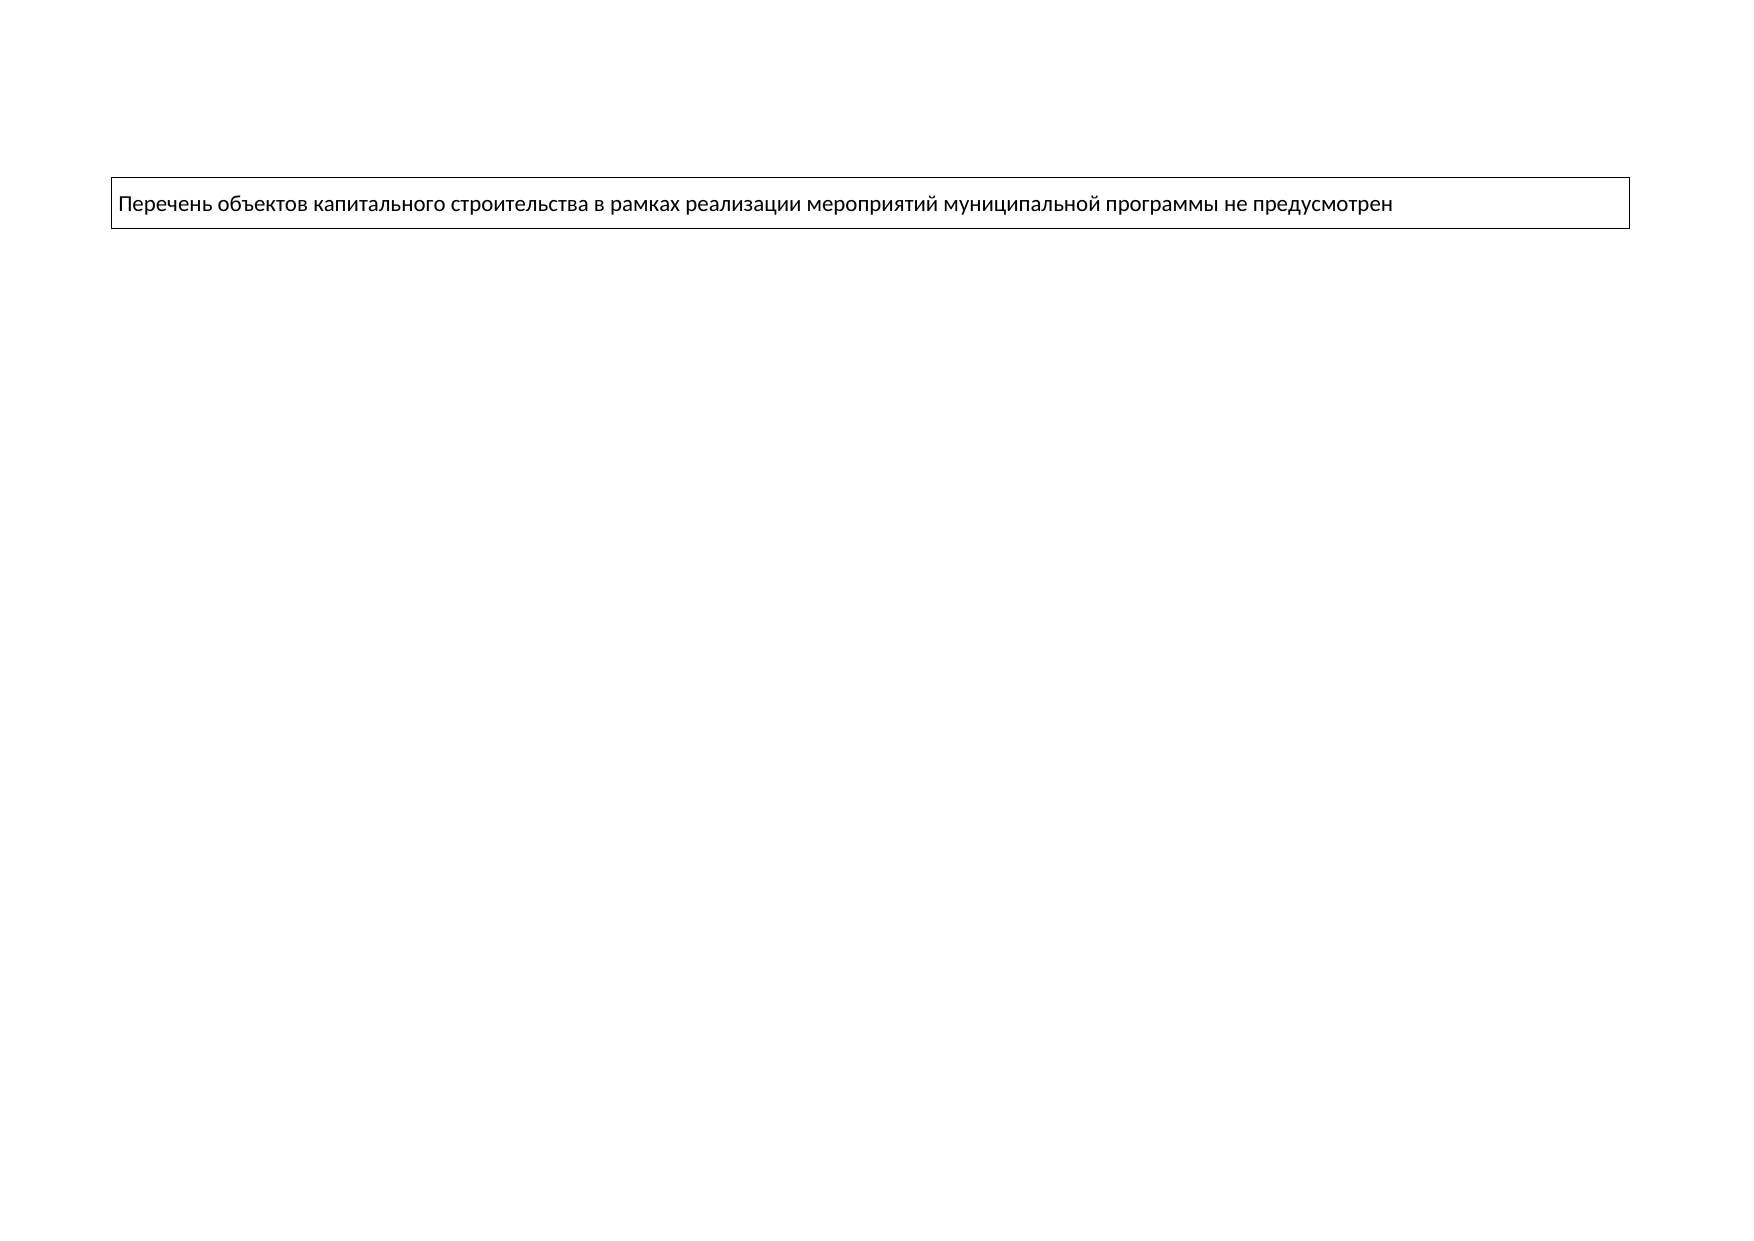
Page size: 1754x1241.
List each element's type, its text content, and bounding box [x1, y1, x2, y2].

table_cell Перечень объектов капитального строительства в рамках реализации мероприятий муниципальной программы не предусмотрен [112, 178, 1629, 227]
